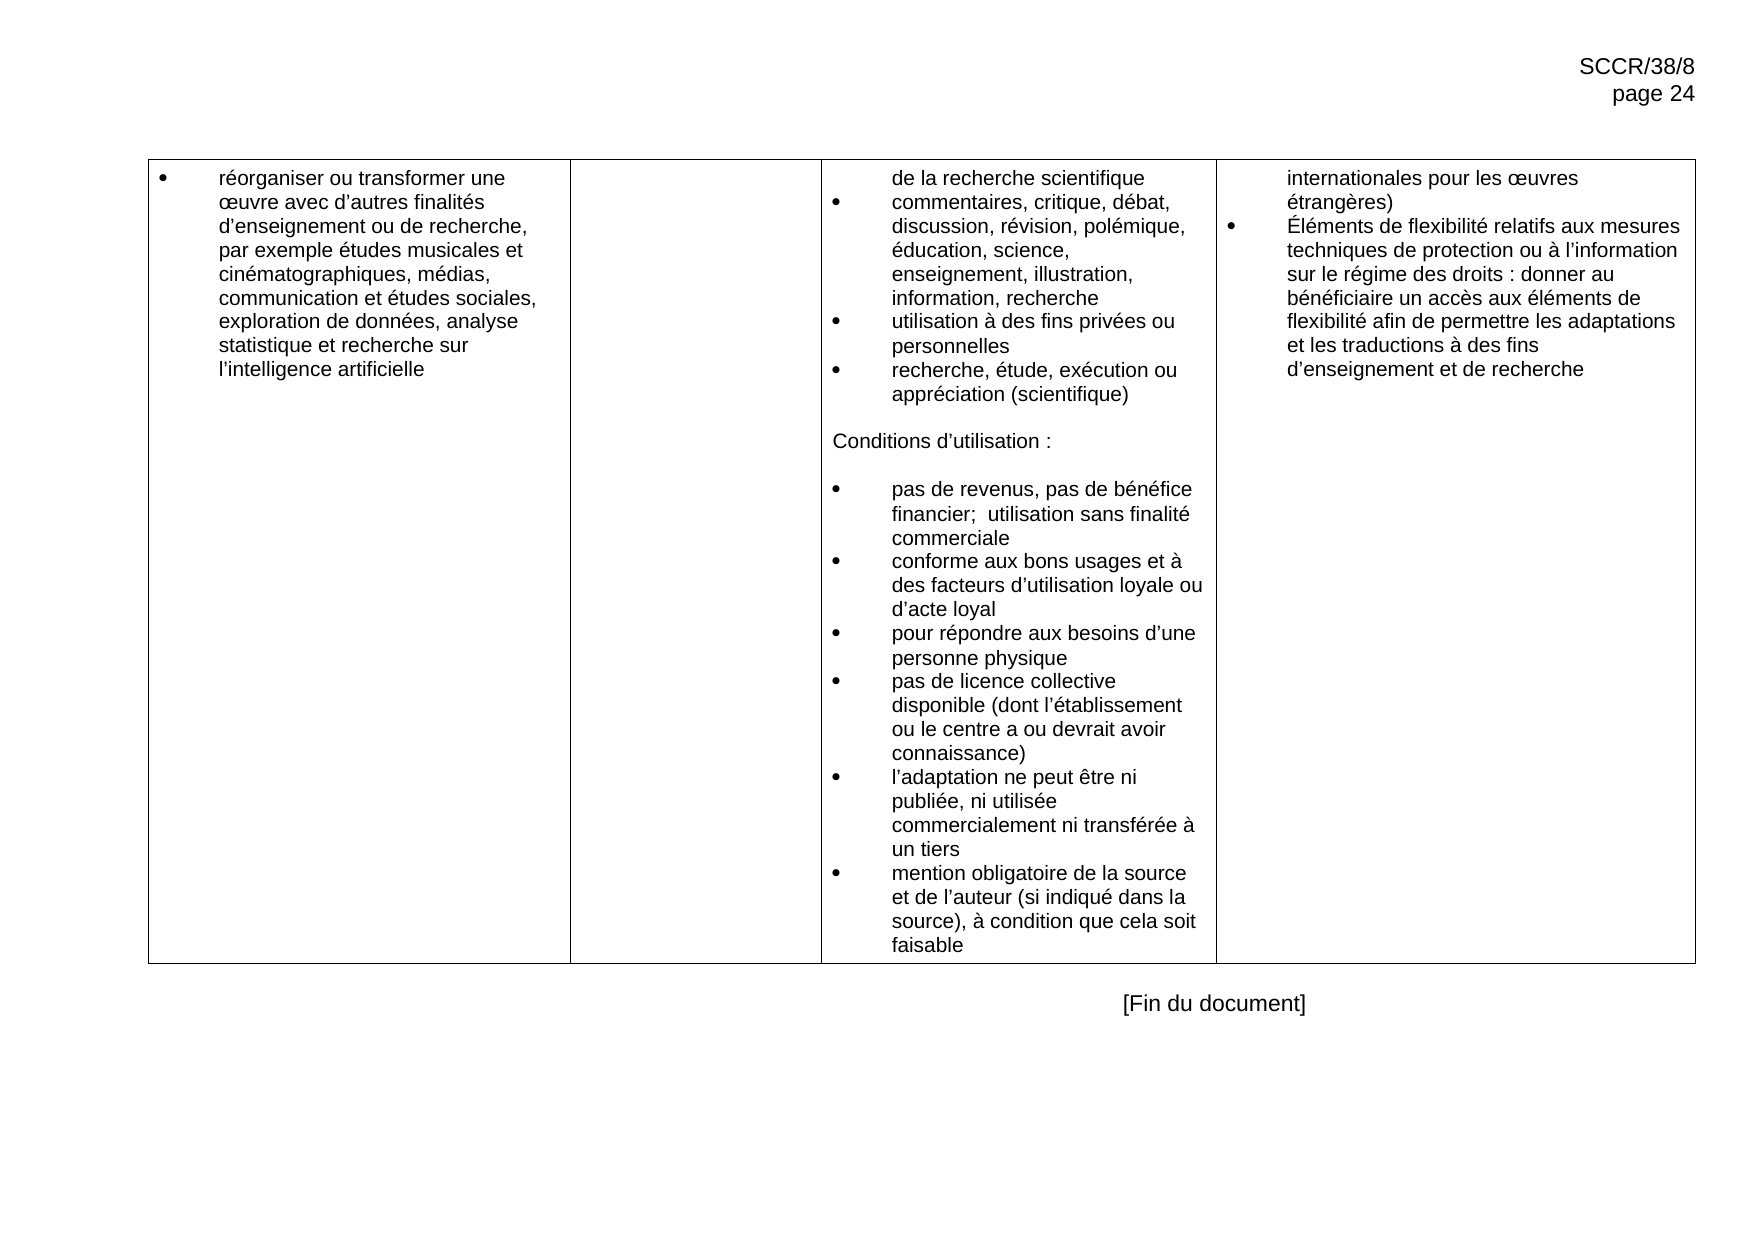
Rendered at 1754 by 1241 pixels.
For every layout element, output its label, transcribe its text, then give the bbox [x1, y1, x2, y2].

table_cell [571, 160, 821, 963]
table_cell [822, 160, 1216, 963]
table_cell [149, 160, 570, 963]
text [Fin du document] [1123, 990, 1695, 1017]
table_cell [1217, 160, 1695, 963]
